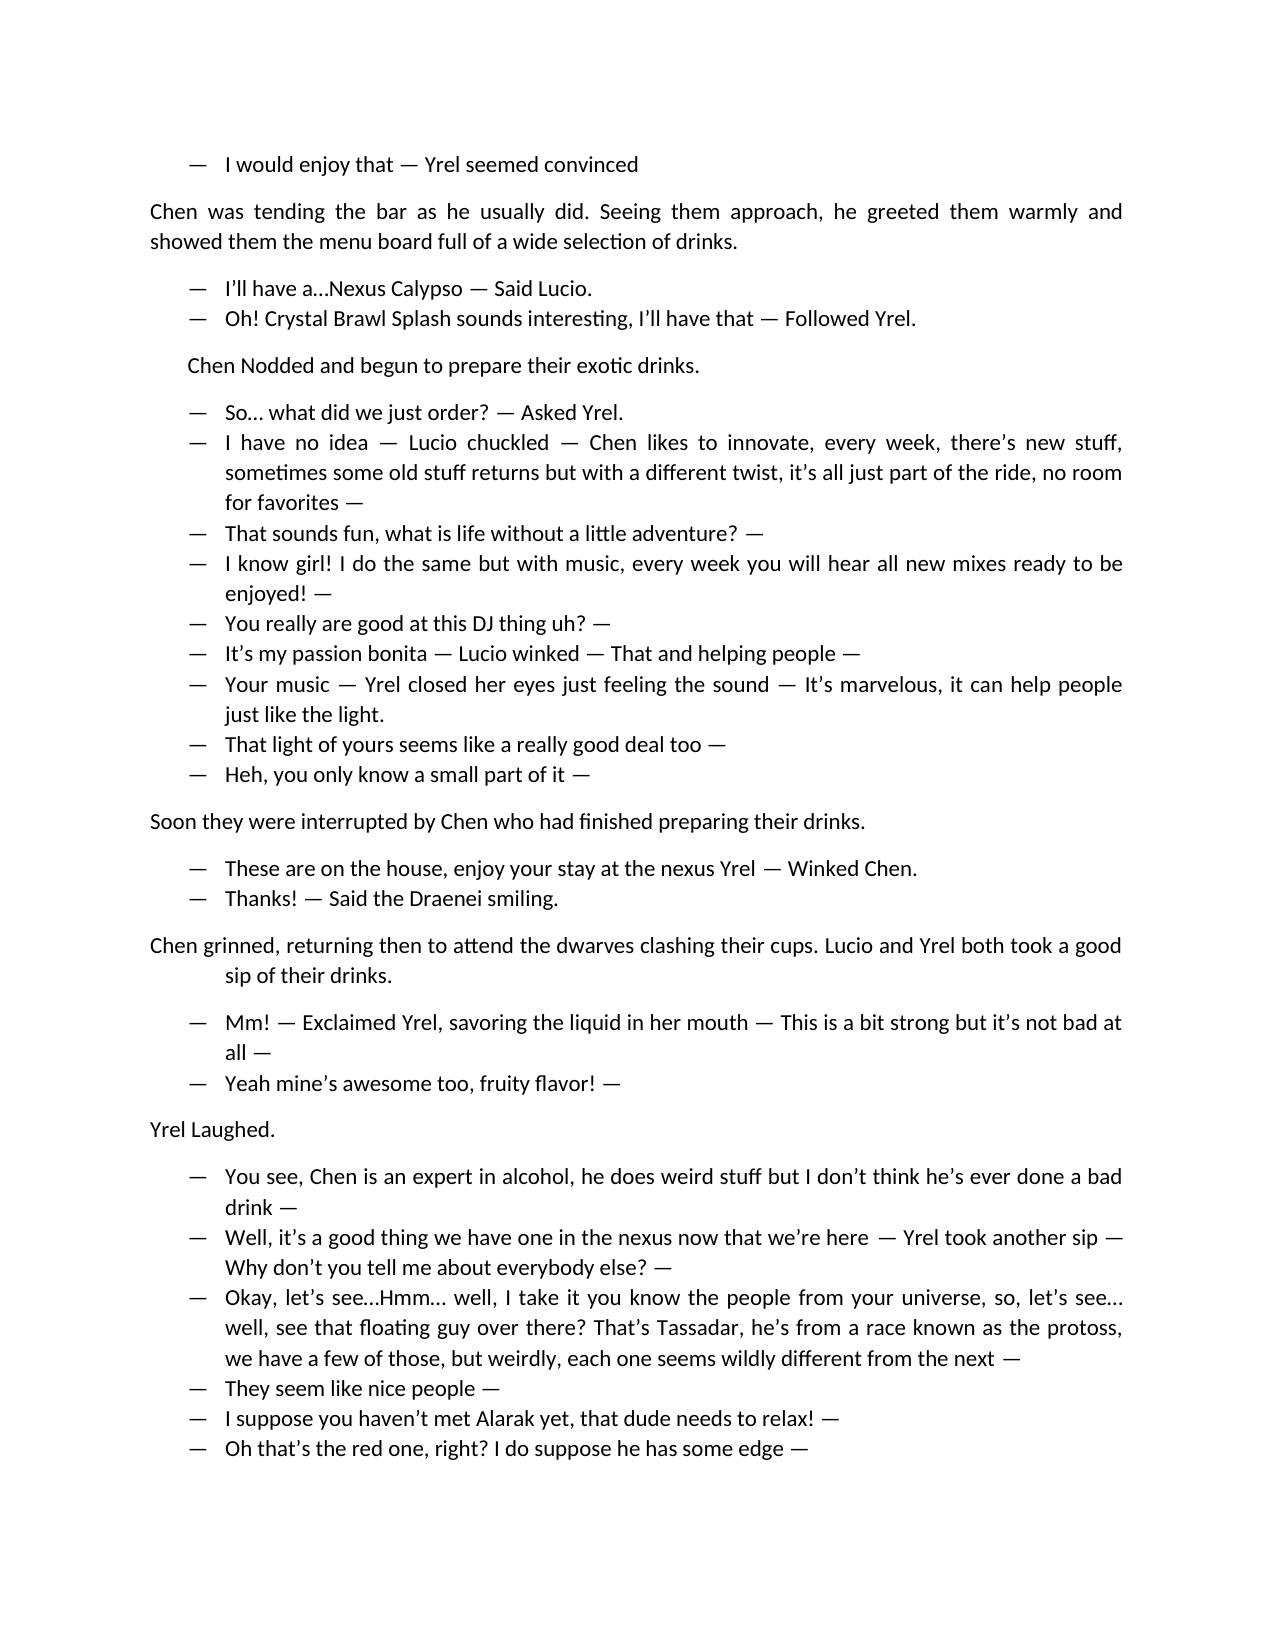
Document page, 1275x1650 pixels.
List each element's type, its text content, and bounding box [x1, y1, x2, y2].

list You really are good at this DJ thing uh? — [187, 609, 1125, 637]
list That light of yours seems like a really good deal too — [187, 730, 1125, 758]
list They seem like nice people — [187, 1374, 1125, 1402]
list I’ll have a…Nexus Calypso — Said Lucio. [187, 274, 1125, 302]
text Soon they were interrupted by Chen who had finished preparing their drinks. [150, 807, 1125, 835]
list Your music — Yrel closed her eyes just feeling the sound — It’s marvelous, it can help people just like the light. [187, 670, 1125, 728]
list Yeah mine’s awesome too, fruity flavor! — [187, 1069, 1125, 1097]
list I would enjoy that — Yrel seemed convinced [187, 150, 1125, 178]
list Oh that’s the red one, right? I do suppose he has some edge — [187, 1434, 1125, 1462]
text Chen Nodded and begun to prepare their exotic drinks. [187, 351, 1125, 379]
list I suppose you haven’t met Alarak yet, that dude needs to relax! — [187, 1404, 1125, 1432]
list Heh, you only know a small part of it — [187, 760, 1125, 788]
list It’s my passion bonita — Lucio winked — That and helping people — [187, 639, 1125, 668]
list So… what did we just order? — Asked Yrel. [187, 398, 1125, 426]
list Mm! — Exclaimed Yrel, savoring the liquid in her mouth — This is a bit strong but it’s not bad at all — [187, 1008, 1125, 1067]
list Thanks! — Said the Draenei smiling. [187, 884, 1125, 912]
list Well, it’s a good thing we have one in the nexus now that we’re here — Yrel took another sip — Why don’t you tell me about everybody else? — [187, 1223, 1125, 1281]
list Okay, let’s see…Hmm… well, I take it you know the people from your universe, so, let’s see… well, see that floating guy over there? That’s Tassadar, he’s from a race known as the protoss, we have a few of those, but weirdly, each one seems wildly different from the next — [187, 1283, 1125, 1372]
list You see, Chen is an expert in alcohol, he does weird stuff but I don’t think he’s ever done a bad drink — [187, 1162, 1125, 1221]
list Oh! Crystal Brawl Splash sounds interesting, I’ll have that — Followed Yrel. [187, 304, 1125, 332]
text Chen was tending the bar as he usually did. Seeing them approach, he greeted them warmly and showed them the menu board full of a wide selection of drinks. [150, 197, 1125, 255]
list I know girl! I do the same but with music, every week you will hear all new mixes ready to be enjoyed! — [187, 549, 1125, 607]
list I have no idea — Lucio chuckled — Chen likes to innovate, every week, there’s new stuff, sometimes some old stuff returns but with a different twist, it’s all just part of the ride, no room for favorites — [187, 428, 1125, 517]
text Chen grinned, returning then to attend the dwarves clashing their cups. Lucio and Yrel both took a good sip of their drinks. [150, 931, 1125, 989]
list That sounds fun, what is life without a little adventure? — [187, 519, 1125, 547]
list These are on the house, enjoy your stay at the nexus Yrel — Winked Chen. [187, 854, 1125, 882]
text Yrel Laughed. [150, 1116, 1125, 1144]
